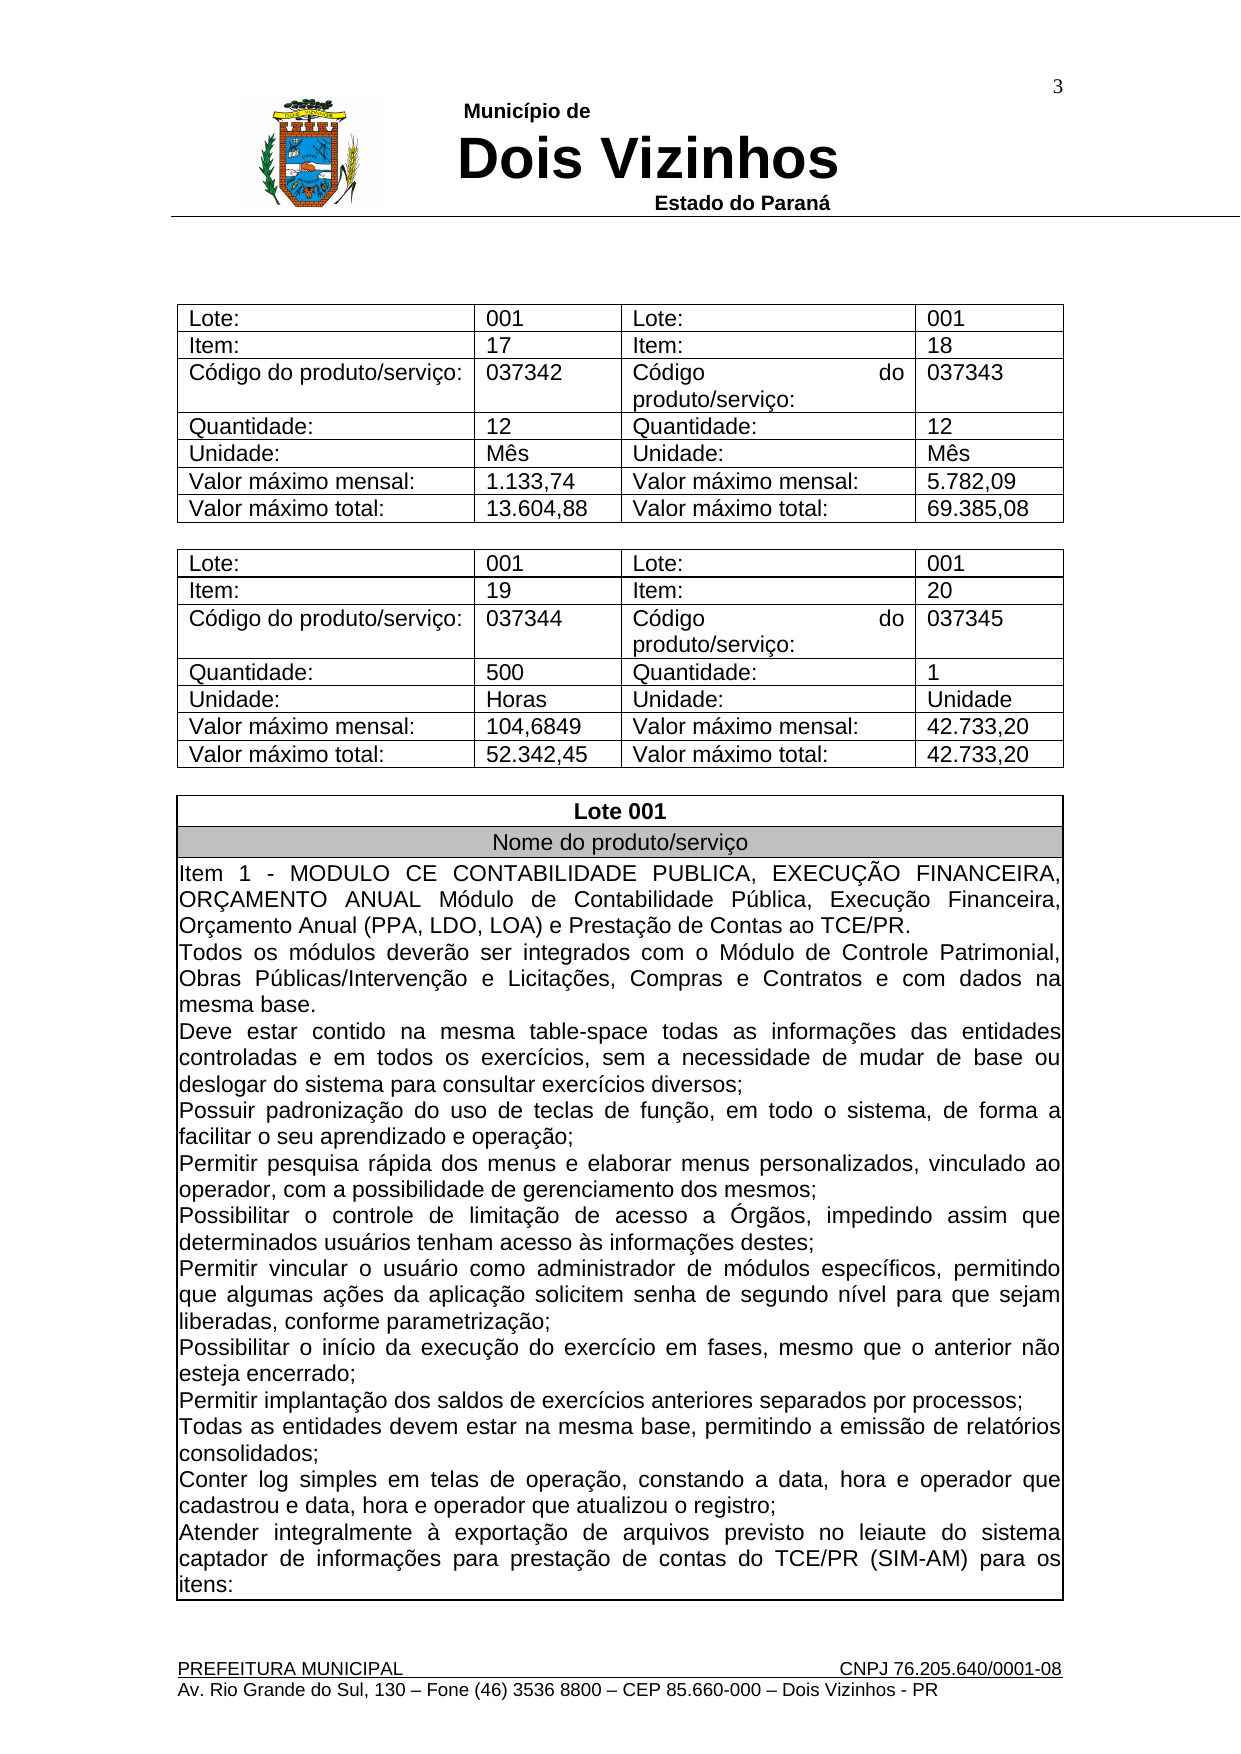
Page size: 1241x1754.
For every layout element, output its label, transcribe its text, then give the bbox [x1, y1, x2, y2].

table_cell 037344 [475, 605, 621, 657]
table_cell Valor máximo mensal: [178, 468, 474, 494]
table_cell Horas [475, 686, 621, 712]
table_cell 69.385,08 [916, 495, 1063, 522]
table_cell Quantidade: [622, 659, 915, 685]
table_cell 19 [475, 578, 621, 604]
table_cell 037345 [916, 605, 1063, 657]
table_cell 12 [916, 413, 1063, 439]
table_cell 500 [475, 659, 621, 685]
table_cell Nome do produto/serviço [178, 827, 1062, 857]
picture [237, 97, 385, 209]
table_cell 20 [916, 578, 1063, 604]
table_cell Código do produto/serviço: [178, 359, 474, 412]
table_cell 104,6849 [475, 713, 621, 740]
table_cell 12 [475, 413, 621, 439]
table_cell Unidade: [622, 686, 915, 712]
table_header Lote: [178, 550, 474, 576]
table_cell 5.782,09 [916, 468, 1063, 494]
table_cell 42.733,20 [916, 713, 1063, 740]
table_cell Item: [622, 578, 915, 604]
table_cell Valor máximo mensal: [622, 713, 915, 740]
table_cell 13.604,88 [475, 495, 621, 522]
table_header 001 [475, 305, 621, 331]
table_cell Valor máximo mensal: [622, 468, 915, 494]
table_cell 037343 [916, 359, 1063, 412]
table_header 001 [475, 550, 621, 576]
table_cell Quantidade: [622, 413, 915, 439]
table_cell 18 [916, 332, 1063, 358]
table_cell Item: [622, 332, 915, 358]
table_cell 1 [916, 659, 1063, 685]
table_header Lote: [178, 305, 474, 331]
table_cell Quantidade: [178, 659, 474, 685]
table_header Lote: [622, 550, 915, 576]
table_cell Valor máximo total: [622, 495, 915, 522]
table_cell Item: [178, 332, 474, 358]
table_cell 42.733,20 [916, 741, 1063, 767]
table_cell 52.342,45 [475, 741, 621, 767]
table_cell Valor máximo mensal: [178, 713, 474, 740]
table_header Lote 001 [178, 796, 1062, 826]
table_cell Unidade: [622, 440, 915, 467]
table_header 001 [916, 550, 1063, 576]
table_cell Quantidade: [178, 413, 474, 439]
table_cell Código do produto/serviço: [622, 359, 915, 412]
table_cell Unidade [916, 686, 1063, 712]
table_cell Item: [178, 578, 474, 604]
table_cell Mês [475, 440, 621, 467]
table_cell Valor máximo total: [178, 741, 474, 767]
table_cell Mês [916, 440, 1063, 467]
table_cell Código do produto/serviço: [622, 605, 915, 657]
table_cell Unidade: [178, 440, 474, 467]
table_header Lote: [622, 305, 915, 331]
table_cell Valor máximo total: [178, 495, 474, 522]
table_cell Código do produto/serviço: [178, 605, 474, 657]
table_header 001 [916, 305, 1063, 331]
table_cell 1.133,74 [475, 468, 621, 494]
table_cell Valor máximo total: [622, 741, 915, 767]
table_cell 17 [475, 332, 621, 358]
table_cell Unidade: [178, 686, 474, 712]
table_cell 037342 [475, 359, 621, 412]
